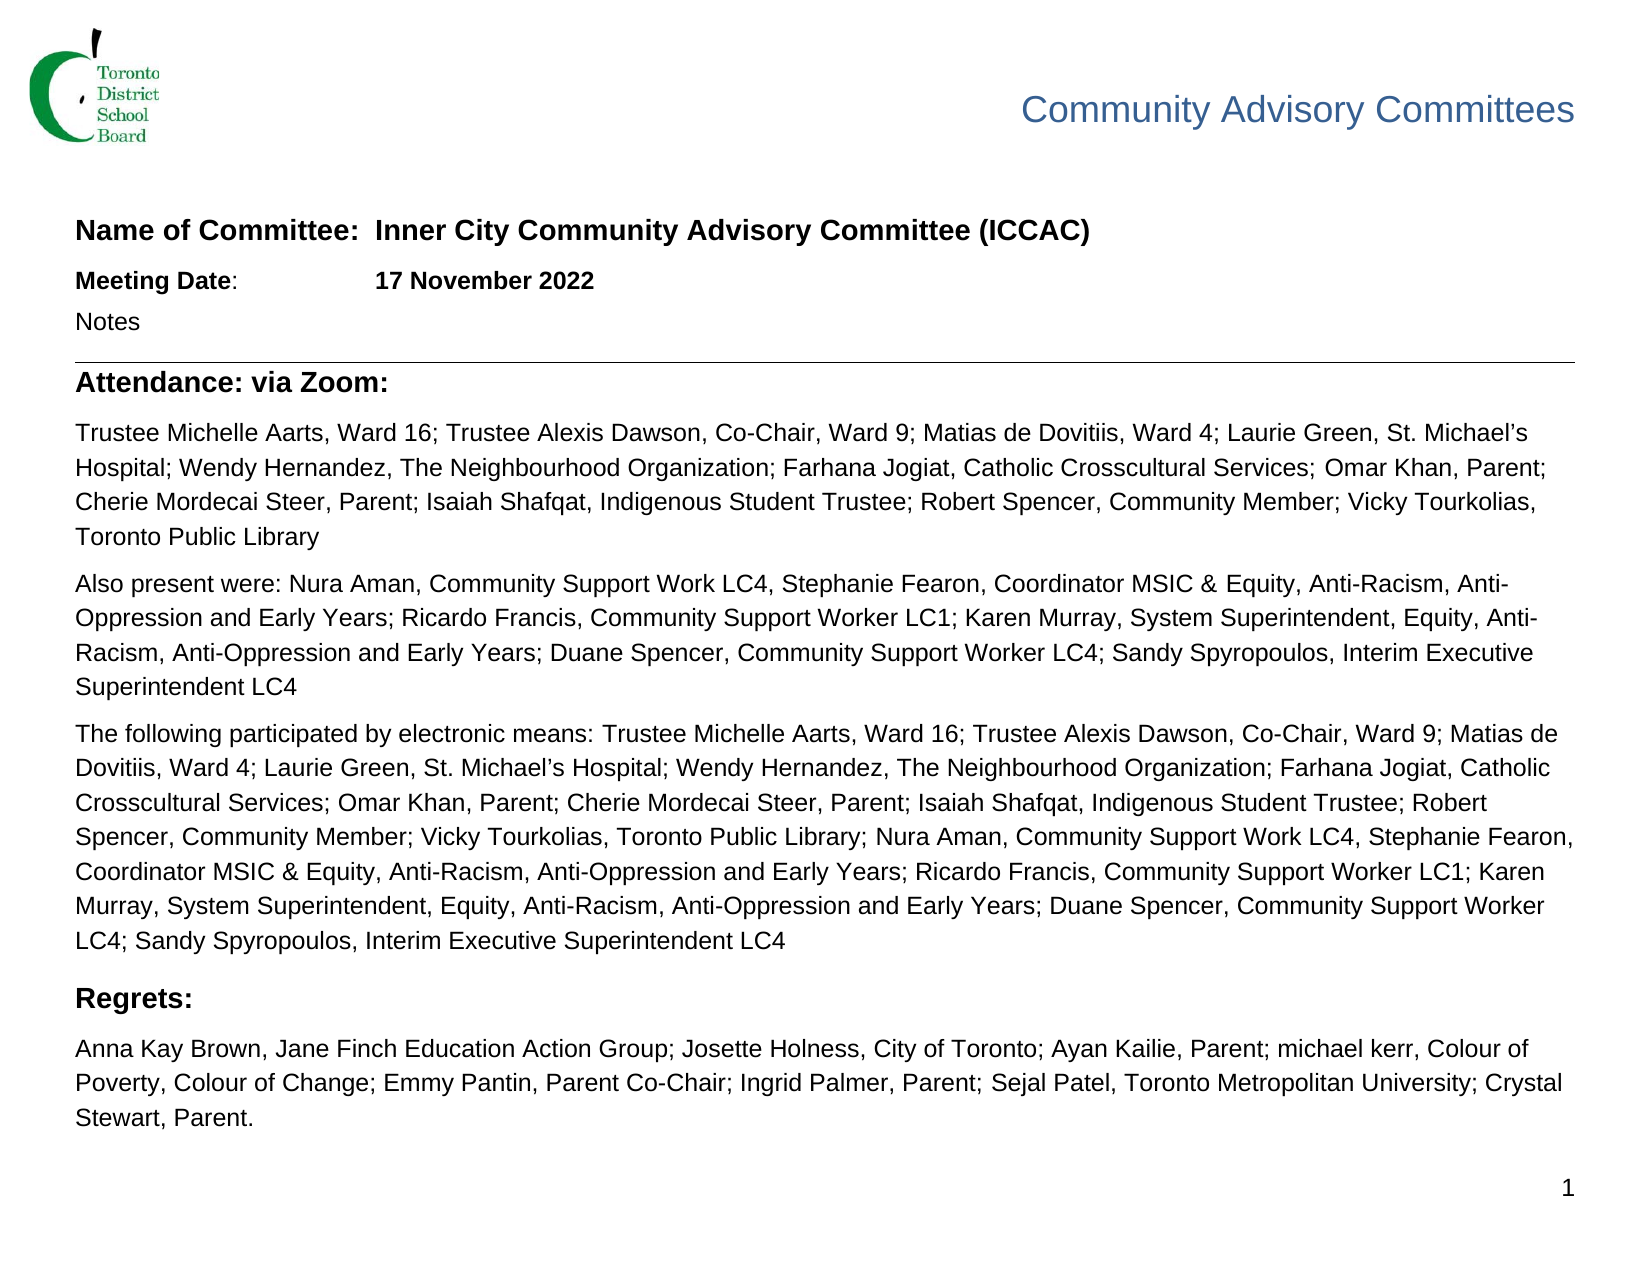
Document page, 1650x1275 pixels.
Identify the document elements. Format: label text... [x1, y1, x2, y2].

subtitle Attendance: via Zoom: [75, 363, 1575, 399]
text Notes [75, 307, 1575, 336]
text Meeting Date: 17 November 2022 [75, 266, 1577, 294]
text Trustee Michelle Aarts, Ward 16; Trustee Alexis Dawson, Co-Chair, Ward 9; Matias de Dovitiis, Ward 4; Laurie Green, St. Michael’s Hospital; Wendy Hernandez, The Neighbourhood Organization; Farhana Jogiat, Catholic Crosscultural Services; Omar Khan, Parent; Cherie Mordecai Steer, Parent; Isaiah Shafqat, Indigenous Student Trustee; Robert Spencer, Community Member; Vicky Tourkolias, Toronto Public Library [75, 418, 1575, 550]
text Anna Kay Brown, Jane Finch Education Action Group; Josette Holness, City of Toronto; Ayan Kailie, Parent; michael kerr, Colour of Poverty, Colour of Change; Emmy Pantin, Parent Co-Chair; Ingrid Palmer, Parent; Sejal Patel, Toronto Metropolitan University; Crystal Stewart, Parent. [75, 1034, 1575, 1132]
text Also present were: Nura Aman, Community Support Work LC4, Stephanie Fearon, Coordinator MSIC & Equity, Anti-Racism, Anti-Oppression and Early Years; Ricardo Francis, Community Support Worker LC1; Karen Murray, System Superintendent, Equity, Anti-Racism, Anti-Oppression and Early Years; Duane Spencer, Community Support Worker LC4; Sandy Spyropoulos, Interim Executive Superintendent LC4 [75, 568, 1575, 701]
subtitle Regrets: [75, 981, 1575, 1015]
text The following participated by electronic means: Trustee Michelle Aarts, Ward 16; Trustee Alexis Dawson, Co-Chair, Ward 9; Matias de Dovitiis, Ward 4; Laurie Green, St. Michael’s Hospital; Wendy Hernandez, The Neighbourhood Organization; Farhana Jogiat, Catholic Crosscultural Services; Omar Khan, Parent; Cherie Mordecai Steer, Parent; Isaiah Shafqat, Indigenous Student Trustee; Robert Spencer, Community Member; Vicky Tourkolias, Toronto Public Library; Nura Aman, Community Support Work LC4, Stephanie Fearon, Coordinator MSIC & Equity, Anti-Racism, Anti-Oppression and Early Years; Ricardo Francis, Community Support Worker LC1; Karen Murray, System Superintendent, Equity, Anti-Racism, Anti-Oppression and Early Years; Duane Spencer, Community Support Worker LC4; Sandy Spyropoulos, Interim Executive Superintendent LC4 [75, 719, 1575, 954]
picture [29, 28, 160, 146]
subtitle Name of Committee: Inner City Community Advisory Committee (ICCAC) [75, 213, 1575, 247]
